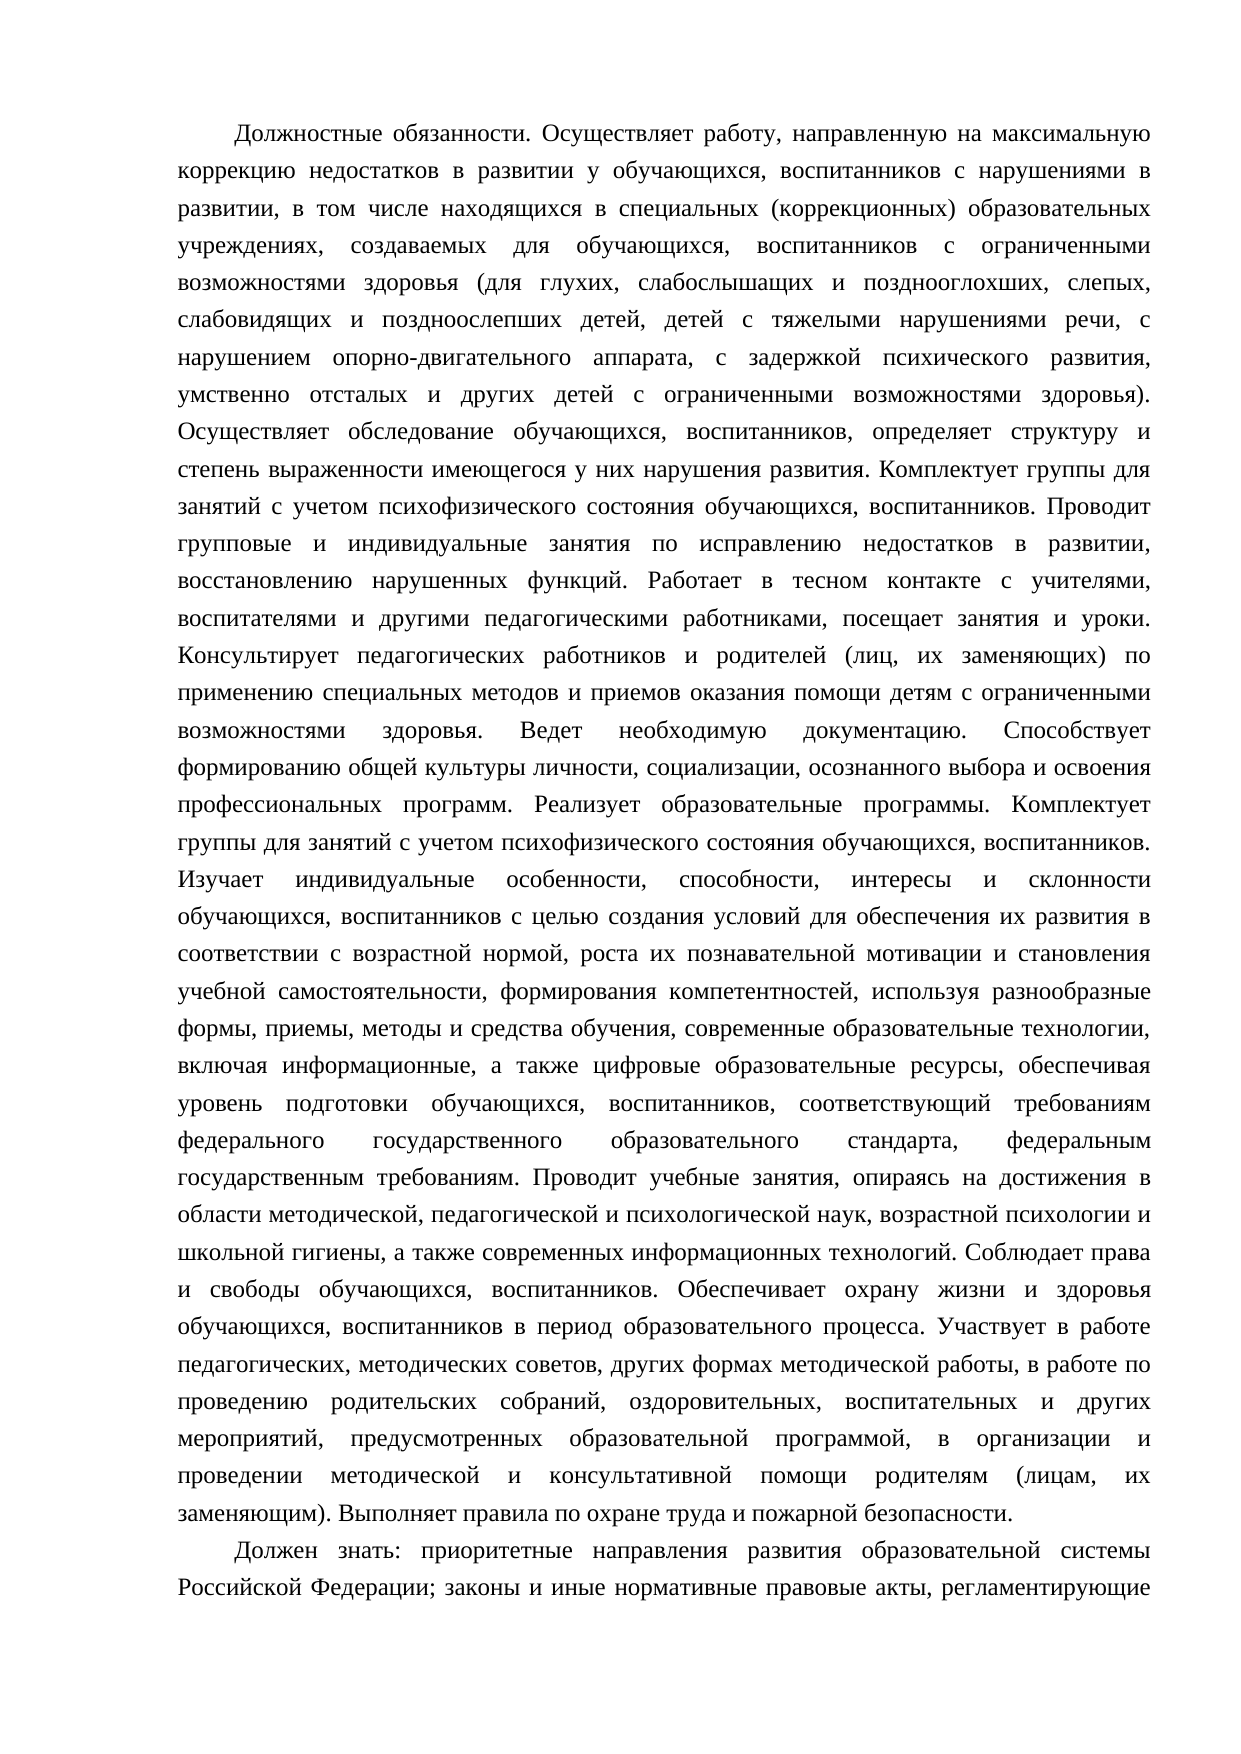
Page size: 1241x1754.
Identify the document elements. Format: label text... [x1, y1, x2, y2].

text Должностные обязанности. Осуществляет работу, направленную на максимальную коррекцию недостатков в развитии у обучающихся, воспитанников с нарушениями в развитии, в том числе находящихся в специальных (коррекционных) образовательных учреждениях, создаваемых для обучающихся, воспитанников с ограниченными возможностями здоровья (для глухих, слабослышащих и позднооглохших, слепых, слабовидящих и поздноослепших детей, детей с тяжелыми нарушениями речи, с нарушением опорно-двигательного аппарата, с задержкой психического развития, умственно отсталых и других детей с ограниченными возможностями здоровья). Осуществляет обследование обучающихся, воспитанников, определяет структуру и степень выраженности имеющегося у них нарушения развития. Комплектует группы для занятий с учетом психофизического состояния обучающихся, воспитанников. Проводит групповые и индивидуальные занятия по исправлению недостатков в развитии, восстановлению нарушенных функций. Работает в тесном контакте с учителями, воспитателями и другими педагогическими работниками, посещает занятия и уроки. Консультирует педагогических работников и родителей (лиц, их заменяющих) по применению специальных методов и приемов оказания помощи детям с ограниченными возможностями здоровья. Ведет необходимую документацию. Способствует формированию общей культуры личности, социализации, осознанного выбора и освоения профессиональных программ. Реализует образовательные программы. Комплектует группы для занятий с учетом психофизического состояния обучающихся, воспитанников. Изучает индивидуальные особенности, способности, интересы и склонности обучающихся, воспитанников с целью создания условий для обеспечения их развития в соответствии с возрастной нормой, роста их познавательной мотивации и становления учебной самостоятельности, формирования компетентностей, используя разнообразные формы, приемы, методы и средства обучения, современные образовательные технологии, включая информационные, а также цифровые образовательные ресурсы, обеспечивая уровень подготовки обучающихся, воспитанников, соответствующий требованиям федерального государственного образовательного стандарта, федеральным государственным требованиям. Проводит учебные занятия, опираясь на достижения в области методической, педагогической и психологической наук, возрастной психологии и школьной гигиены, а также современных информационных технологий. Соблюдает права и свободы обучающихся, воспитанников. Обеспечивает охрану жизни и здоровья обучающихся, воспитанников в период образовательного процесса. Участвует в работе педагогических, методических советов, других формах методической работы, в работе по проведению родительских собраний, оздоровительных, воспитательных и других мероприятий, предусмотренных образовательной программой, в организации и проведении методической и консультативной помощи родителям (лицам, их заменяющим). Выполняет правила по охране труда и пожарной безопасности. [177, 118, 1152, 1527]
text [177, 1535, 1152, 1601]
